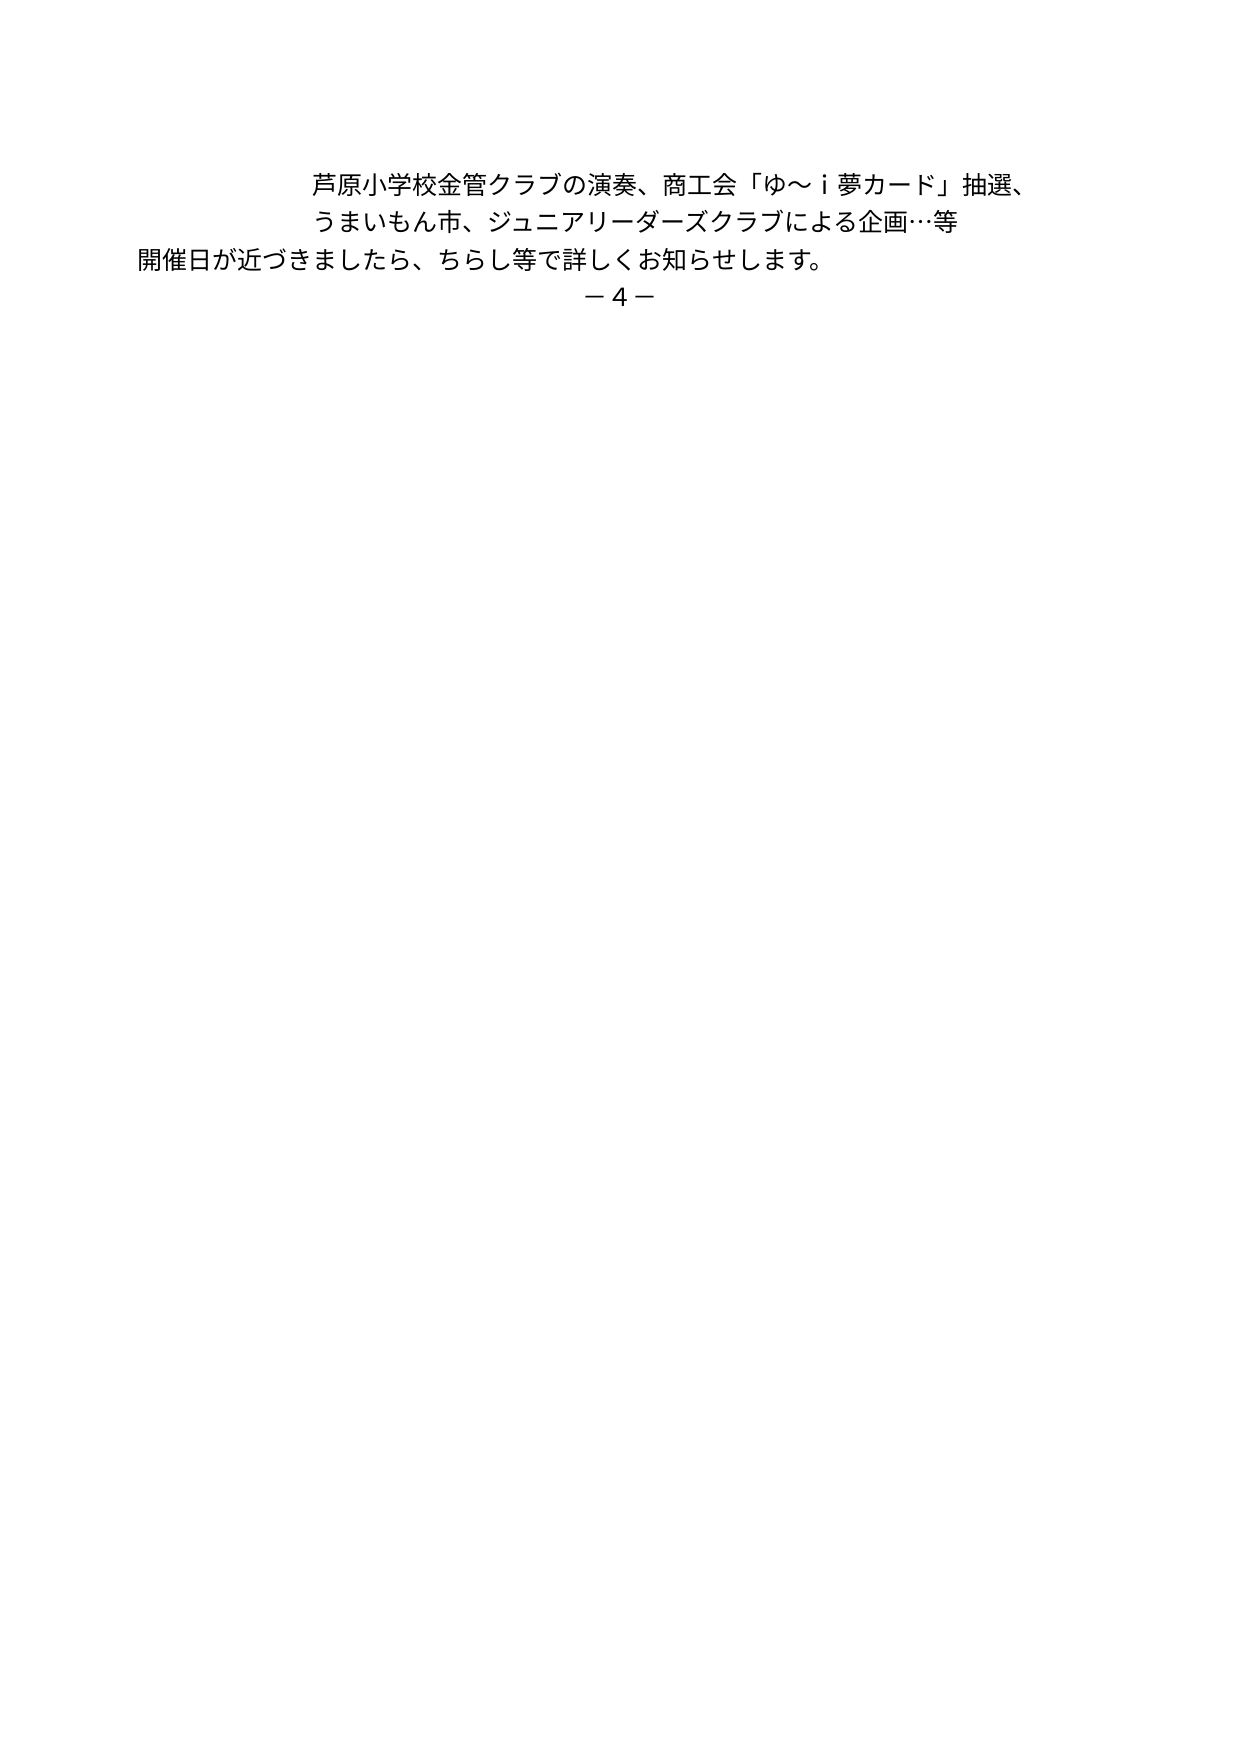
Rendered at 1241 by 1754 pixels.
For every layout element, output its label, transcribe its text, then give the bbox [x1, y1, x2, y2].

text うまいもん市、ジュニアリーダーズクラブによる企画…等 [112, 202, 1128, 239]
text 開催日が近づきましたら、ちらし等で詳しくお知らせします。 [112, 239, 1128, 277]
text －４－ [112, 277, 1128, 314]
text 芦原小学校金管クラブの演奏、商工会「ゆ～ｉ夢カード」抽選、 [112, 164, 1128, 202]
